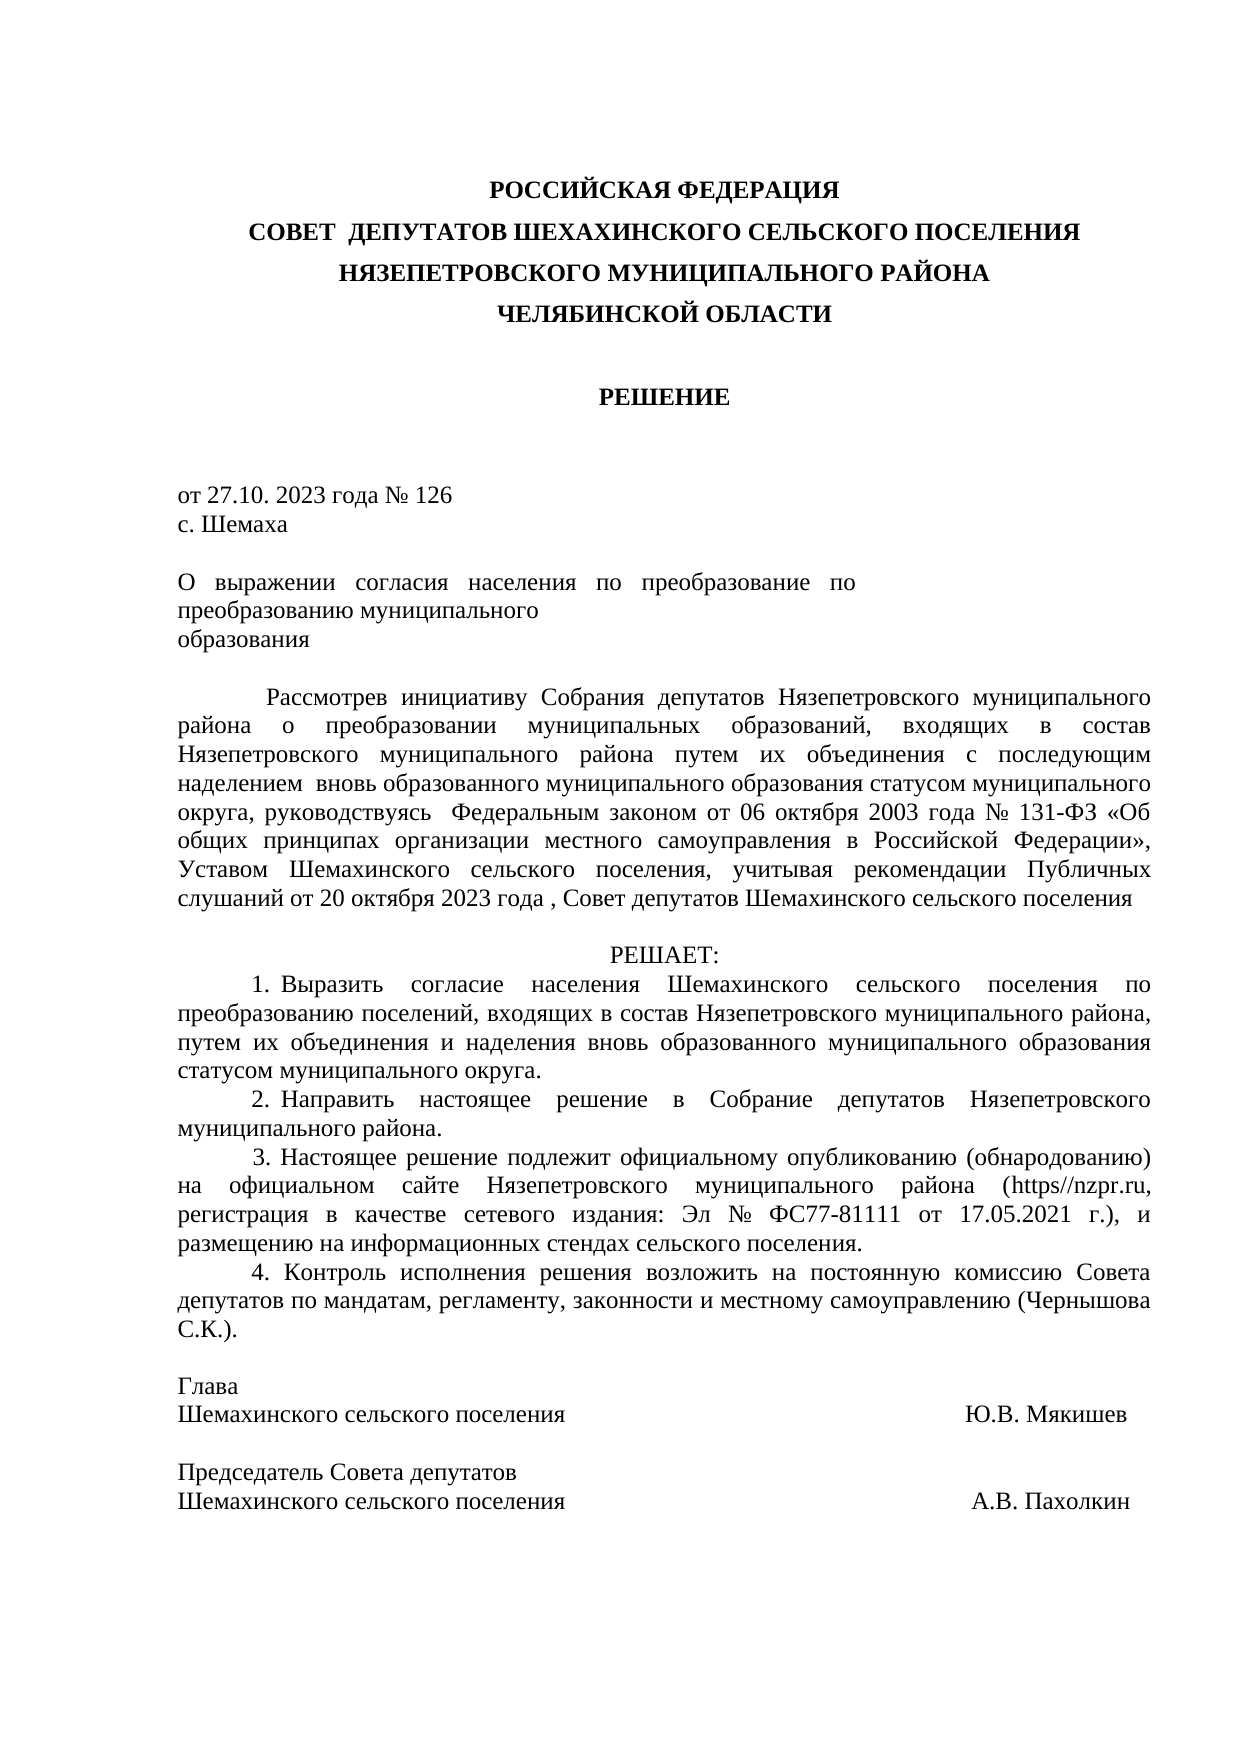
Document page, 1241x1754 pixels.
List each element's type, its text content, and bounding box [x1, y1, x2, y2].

text Глава [177, 1371, 1152, 1399]
list Направить настоящее решение в Собрание депутатов Нязепетровского муниципального района. [177, 1084, 1152, 1142]
text РЕШЕНИЕ [177, 382, 1152, 411]
text с. Шемаха [177, 509, 1152, 538]
text Председатель Совета депутатов [177, 1457, 1152, 1486]
text ЧЕЛЯБИНСКОЙ ОБЛАСТИ [177, 299, 1152, 328]
text 3. Настоящее решение подлежит официальному опубликованию (обнародованию) на официальном сайте Нязепетровского муниципального района (https//nzpr.ru, регистрация в качестве сетевого издания: Эл № ФС77-81111 от 17.05.2021 г.), и размещению на информационных стендах сельского поселения. [177, 1142, 1152, 1257]
text Шемахинского сельского поселения Ю.В. Мякишев [177, 1399, 1152, 1428]
text НЯЗЕПЕТРОВСКОГО МУНИЦИПАЛЬНОГО РАЙОНА [177, 258, 1152, 287]
text Шемахинского сельского поселения А.В. Пахолкин [177, 1486, 1152, 1514]
table_header О выражении согласия населения по преобразование по преобразованию муниципального образования [166, 567, 635, 682]
text РЕШАЕТ: [177, 941, 1152, 969]
list Выразить согласие населения Шемахинского сельского поселения по преобразованию поселений, входящих в состав Нязепетровского муниципального района, путем их объединения и наделения вновь образованного муниципального образования статусом муниципального округа. [177, 969, 1152, 1084]
text 4. Контроль исполнения решения возложить на постоянную комиссию Совета депутатов по мандатам, регламенту, законности и местному самоуправлению (Чернышова С.К.). [177, 1257, 1152, 1343]
text Рассмотрев инициативу Собрания депутатов Нязепетровского муниципального района о преобразовании муниципальных образований, входящих в состав Нязепетровского муниципального района путем их объединения с последующим наделением вновь образованного муниципального образования статусом муниципального округа, руководствуясь Федеральным законом от 06 октября 2003 года № 131-ФЗ «Об общих принципах организации местного самоуправления в Российской Федерации», Уставом Шемахинского сельского поселения, учитывая рекомендации Публичных слушаний от 20 октября 2023 года , Совет депутатов Шемахинского сельского поселения [177, 682, 1152, 912]
text от 27.10. 2023 года № 126 [177, 481, 1152, 509]
text РОССИЙСКАЯ ФЕДЕРАЦИЯ [177, 176, 1152, 204]
text СОВЕТ ДЕПУТАТОВ ШЕХАХИНСКОГО СЕЛЬСКОГО ПОСЕЛЕНИЯ [177, 217, 1152, 246]
